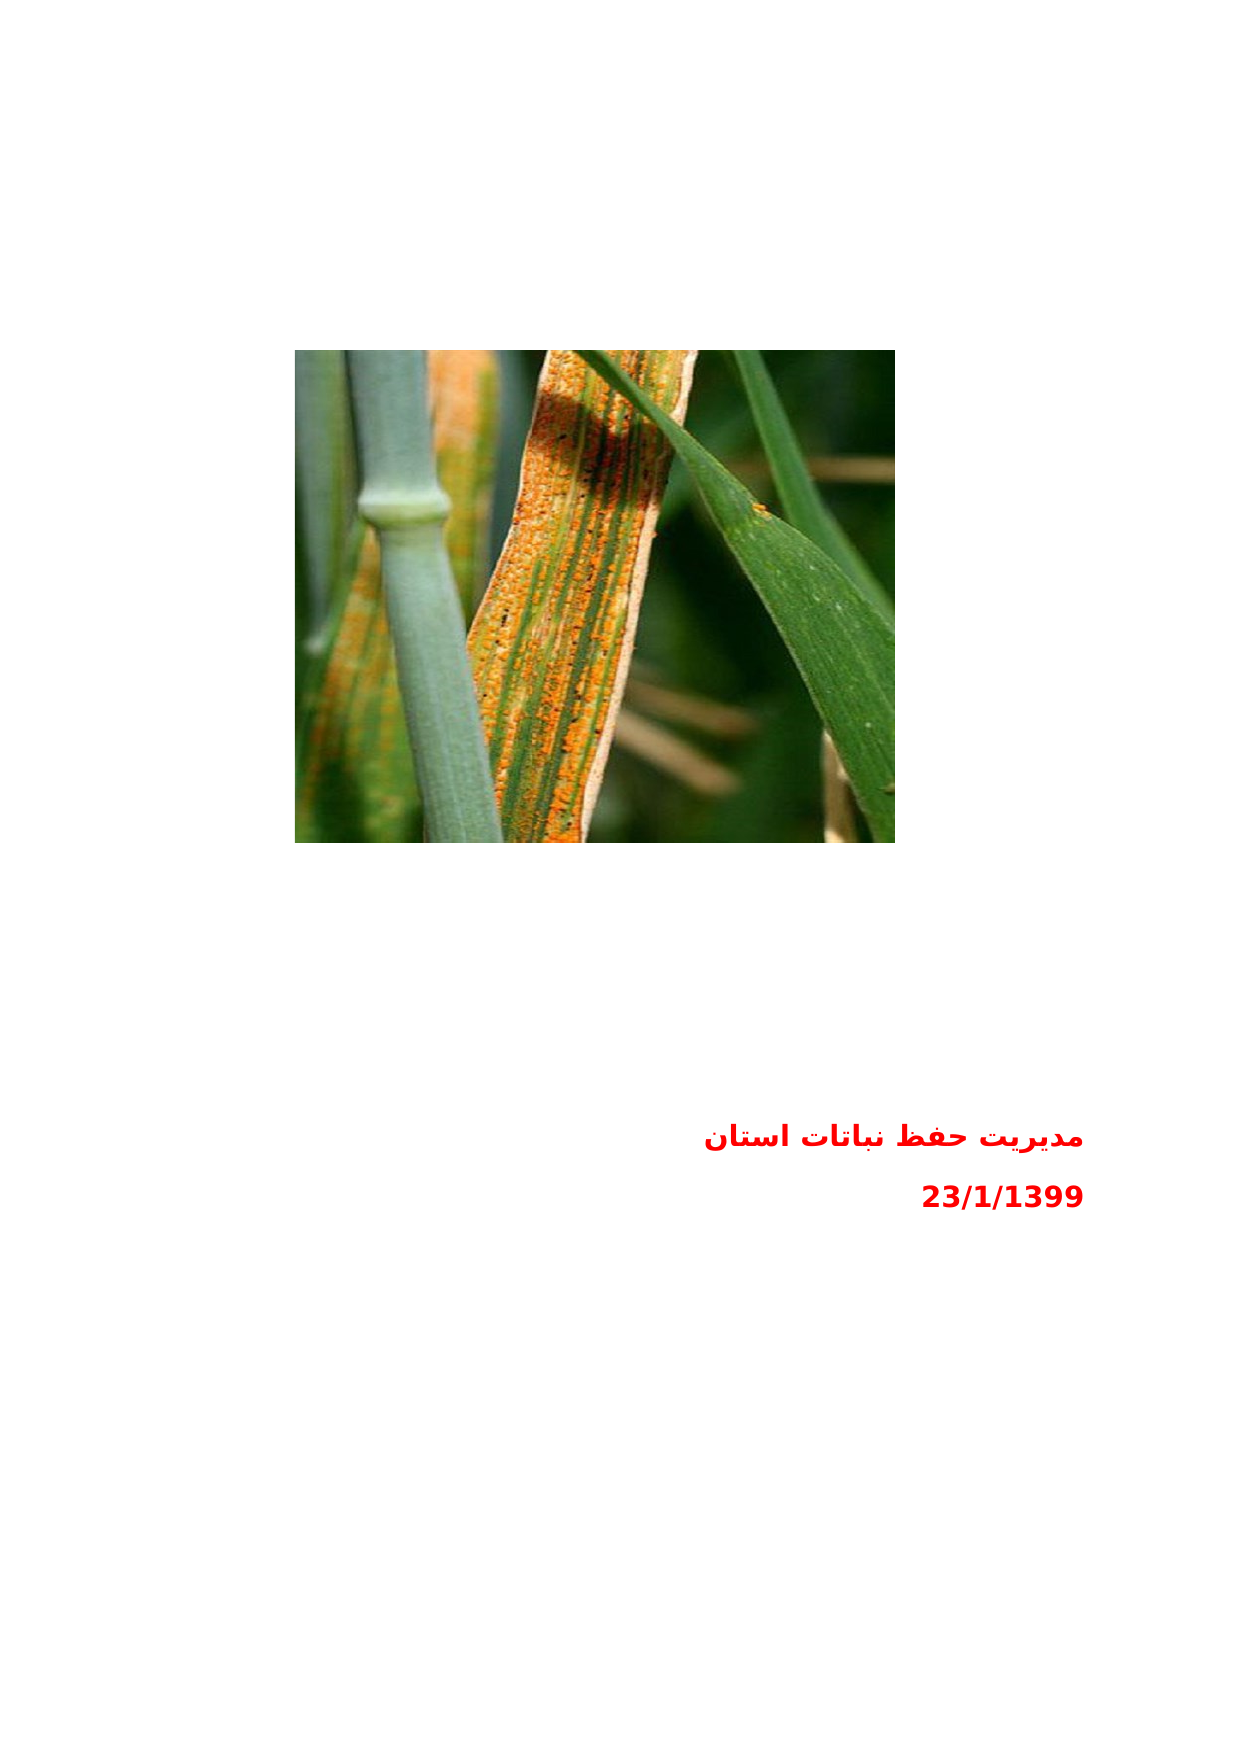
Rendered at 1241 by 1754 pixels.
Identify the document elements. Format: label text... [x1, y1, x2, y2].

text مدیریت حفظ نباتات استان [118, 1091, 1084, 1153]
text 23/1/1399 [118, 1153, 1084, 1215]
picture [294, 350, 895, 843]
